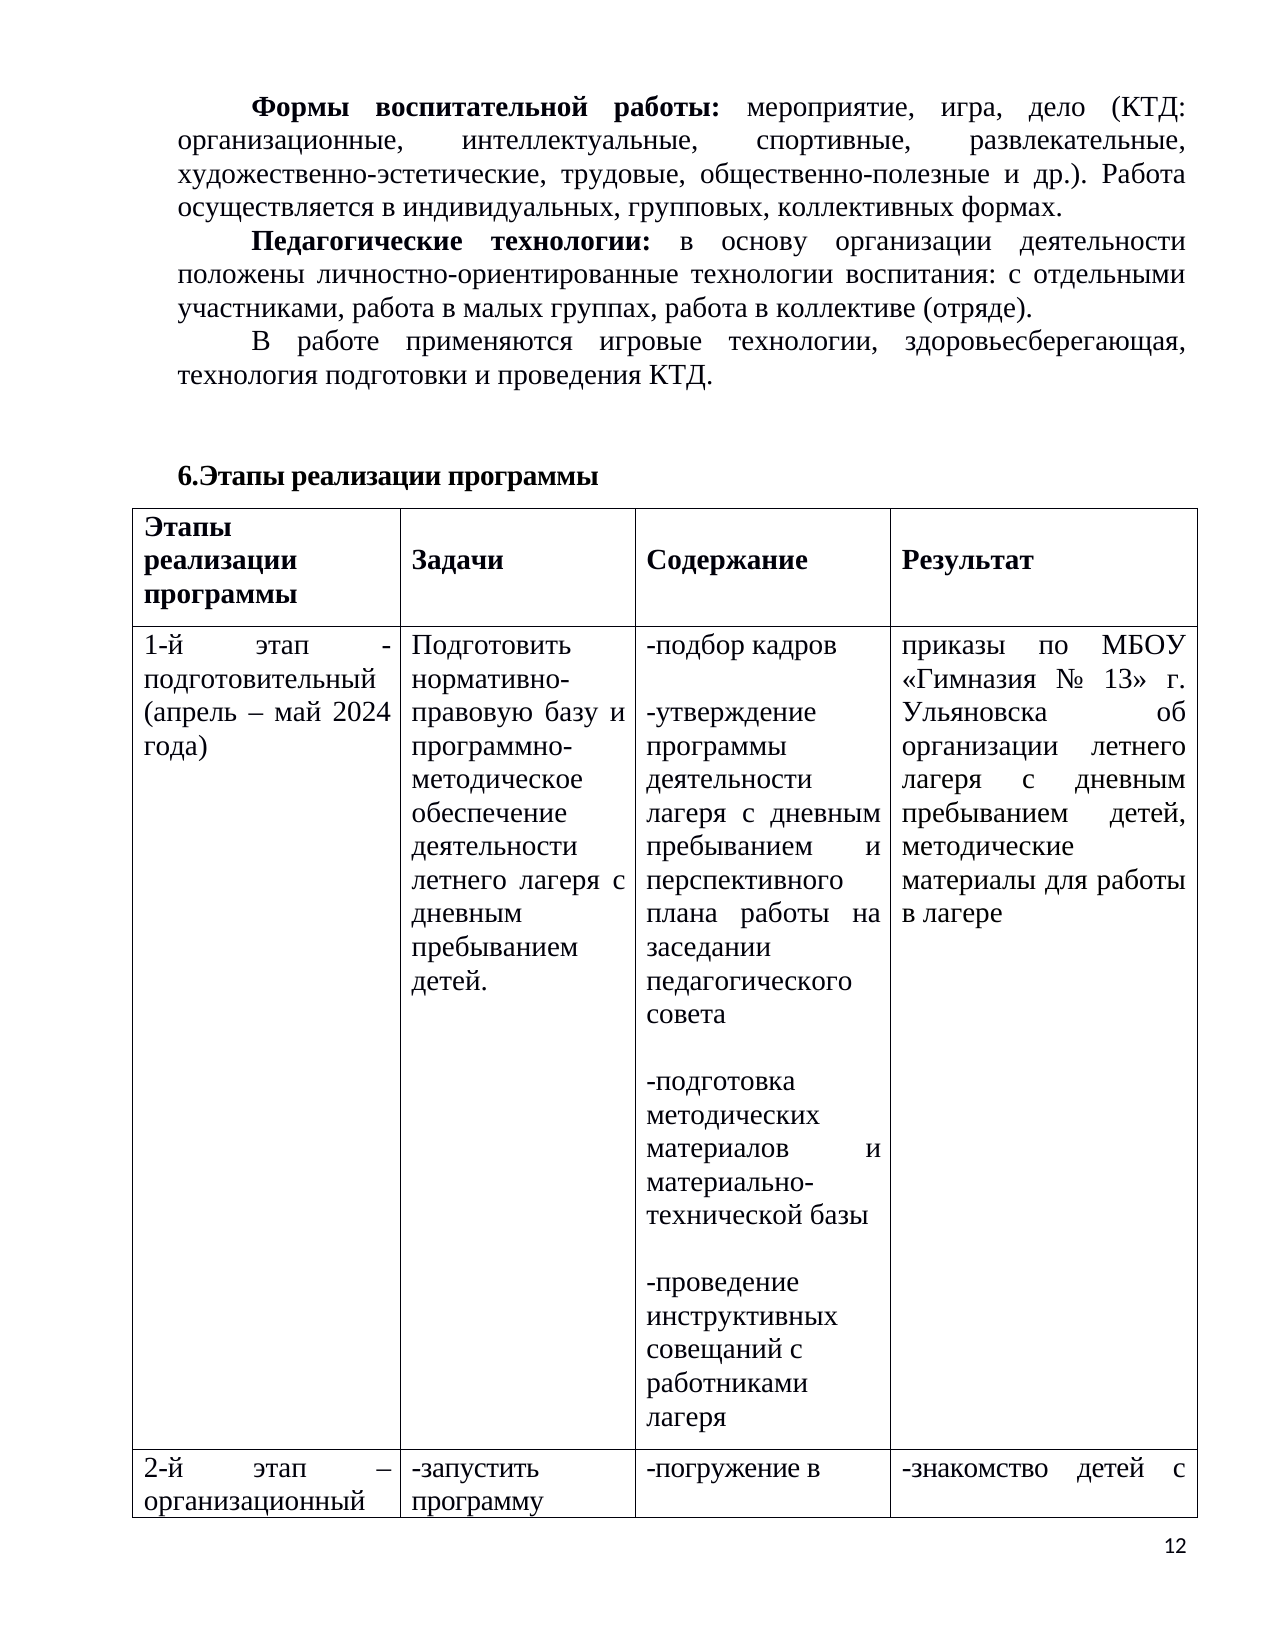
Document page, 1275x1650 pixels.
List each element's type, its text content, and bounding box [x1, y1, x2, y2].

table_header Задачи [401, 509, 635, 626]
table_header Этапы реализации программы [133, 509, 400, 626]
text В работе применяются игровые технологии, здоровьесберегающая, технология подготовки и проведения КТД. [177, 323, 1186, 391]
table_header Результат [891, 509, 1197, 626]
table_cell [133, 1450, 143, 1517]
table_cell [401, 1450, 635, 1517]
table_header Содержание [636, 509, 890, 626]
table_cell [891, 1450, 1197, 1517]
text Педагогические технологии: в основу организации деятельности положены личностно-ориентированные технологии воспитания: с отдельными участниками, работа в малых группах, работа в коллективе (отряде). [177, 223, 1186, 323]
table_cell приказы по МБОУ «Гимназия № 13» г. Ульяновска об организации летнего лагеря с дневным пребыванием детей, методические материалы для работы в лагере [891, 627, 1197, 1449]
text 6.Этапы реализации программы [177, 458, 1195, 491]
table_cell -подбор кадров -утверждение программы деятельности лагеря с дневным пребыванием и перспективного плана работы на заседании педагогического совета -подготовка методических материалов и материально-технической базы -проведение инструктивных совещаний с работниками лагеря [636, 627, 890, 1449]
table_cell Подготовить нормативно-правовую базу и программно-методическое обеспечение деятельности летнего лагеря с дневным пребыванием детей. [401, 627, 635, 1449]
text Формы воспитательной работы: мероприятие, игра, дело (КТД: организационные, интеллектуальные, спортивные, развлекательные, художественно-эстетические, трудовые, общественно-полезные и др.). Работа осуществляется в индивидуальных, групповых, коллективных формах. [177, 89, 1186, 223]
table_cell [636, 1450, 890, 1517]
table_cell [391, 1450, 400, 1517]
table_cell 1-й этап - подготовительный (апрель – май 2024 года) [133, 627, 400, 1449]
